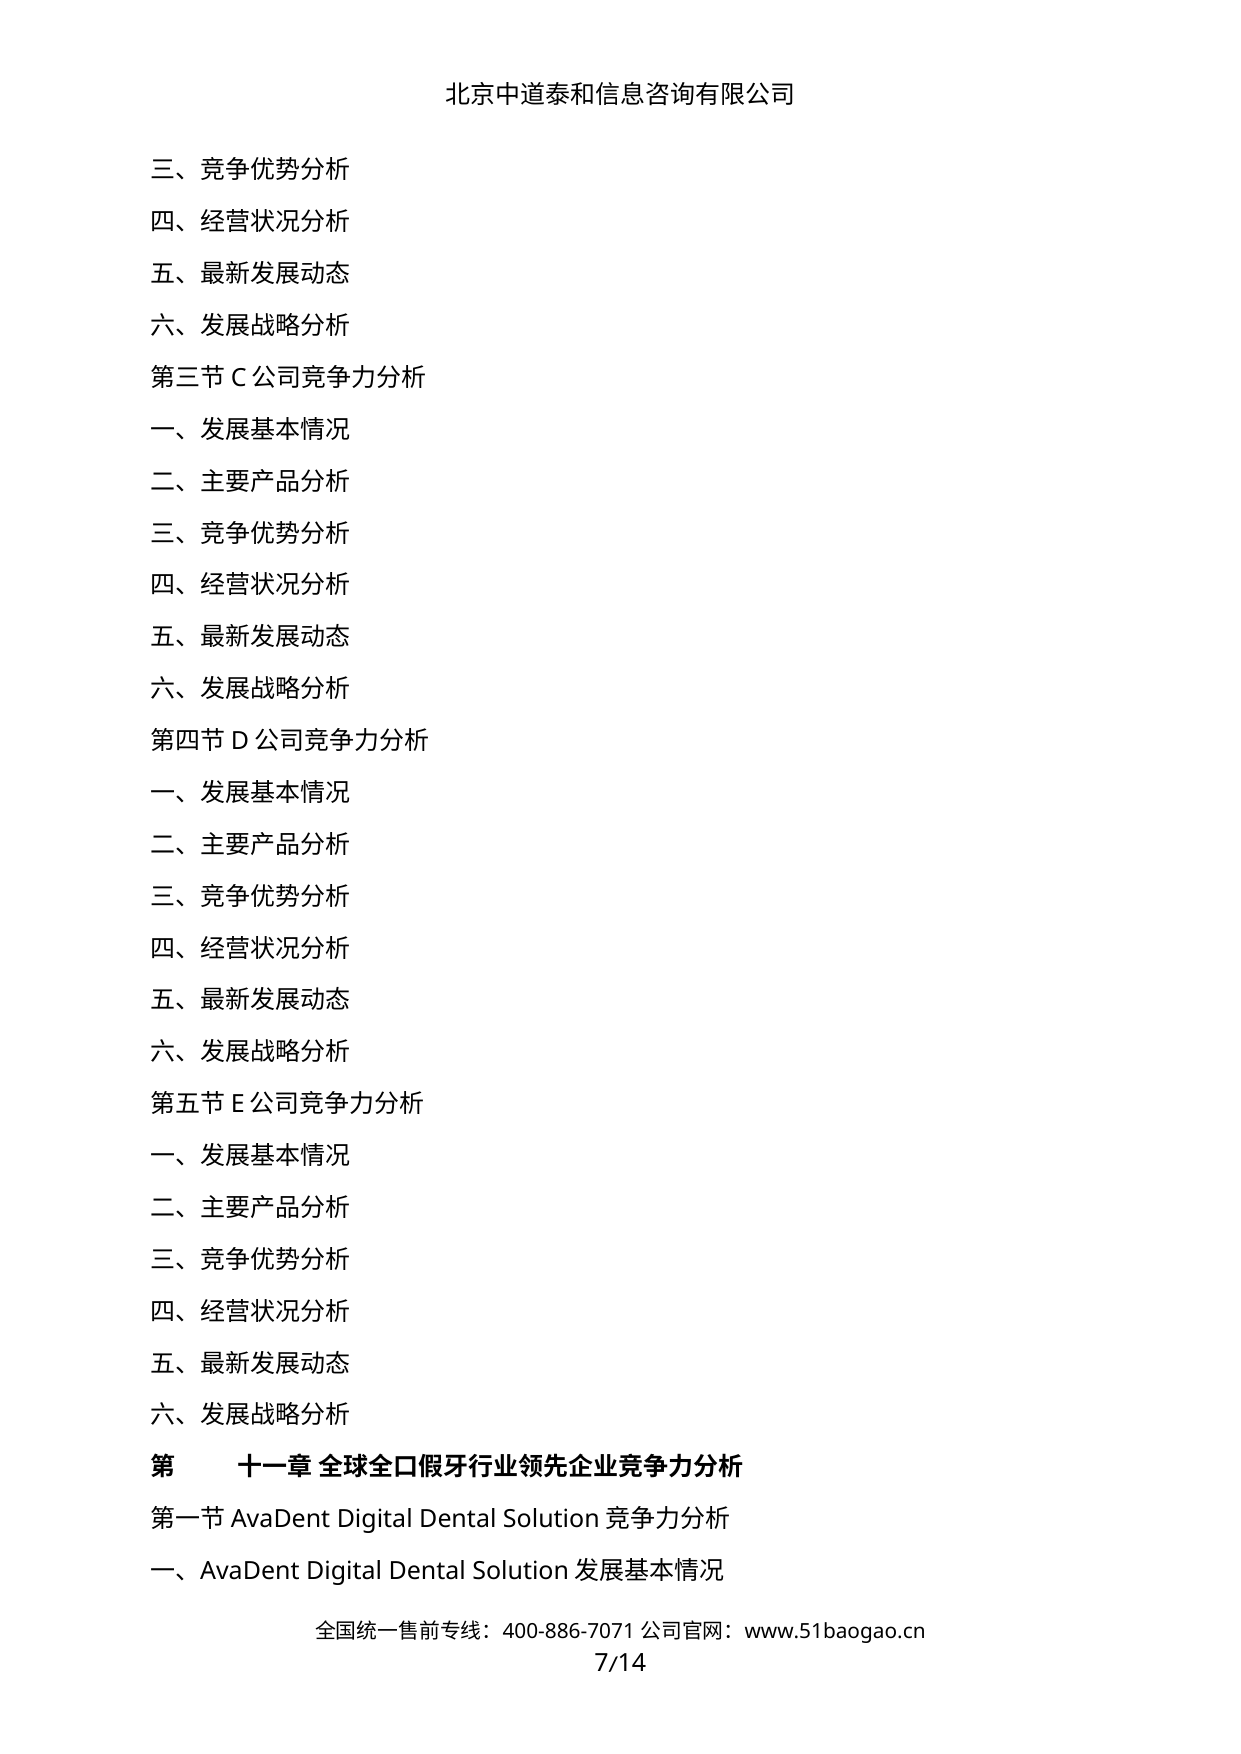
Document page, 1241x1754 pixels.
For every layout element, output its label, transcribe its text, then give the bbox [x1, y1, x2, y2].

text 四、经营状况分析 [150, 565, 1090, 601]
text 第五节 E公司竞争力分析 [150, 1084, 1090, 1120]
text 三、竞争优势分析 [150, 876, 1090, 912]
text 五、最新发展动态 [150, 980, 1090, 1016]
text 六、发展战略分析 [150, 306, 1090, 342]
text 第三节 C公司竞争力分析 [150, 357, 1090, 394]
text 五、最新发展动态 [150, 1343, 1090, 1379]
text 一、AvaDent Digital Dental Solution发展基本情况 [150, 1551, 1090, 1587]
text 二、主要产品分析 [150, 1187, 1090, 1224]
text 三、竞争优势分析 [150, 1239, 1090, 1276]
text 一、发展基本情况 [150, 772, 1090, 809]
text 一、发展基本情况 [150, 1136, 1090, 1172]
text 四、经营状况分析 [150, 202, 1090, 238]
text 第四节 D公司竞争力分析 [150, 721, 1090, 757]
text 五、最新发展动态 [150, 254, 1090, 290]
text 六、发展战略分析 [150, 1032, 1090, 1068]
text 六、发展战略分析 [150, 1395, 1090, 1431]
text 一、发展基本情况 [150, 409, 1090, 446]
text 二、主要产品分析 [150, 461, 1090, 497]
text 六、发展战略分析 [150, 669, 1090, 705]
text 四、经营状况分析 [150, 928, 1090, 964]
text 三、竞争优势分析 [150, 150, 1090, 186]
text 四、经营状况分析 [150, 1291, 1090, 1327]
text 第 十一章 全球全口假牙行业领先企业竞争力分析 [150, 1447, 1090, 1483]
text 三、竞争优势分析 [150, 513, 1090, 549]
text 五、最新发展动态 [150, 617, 1090, 653]
text 第一节 AvaDent Digital Dental Solution竞争力分析 [150, 1499, 1090, 1535]
text 二、主要产品分析 [150, 824, 1090, 861]
